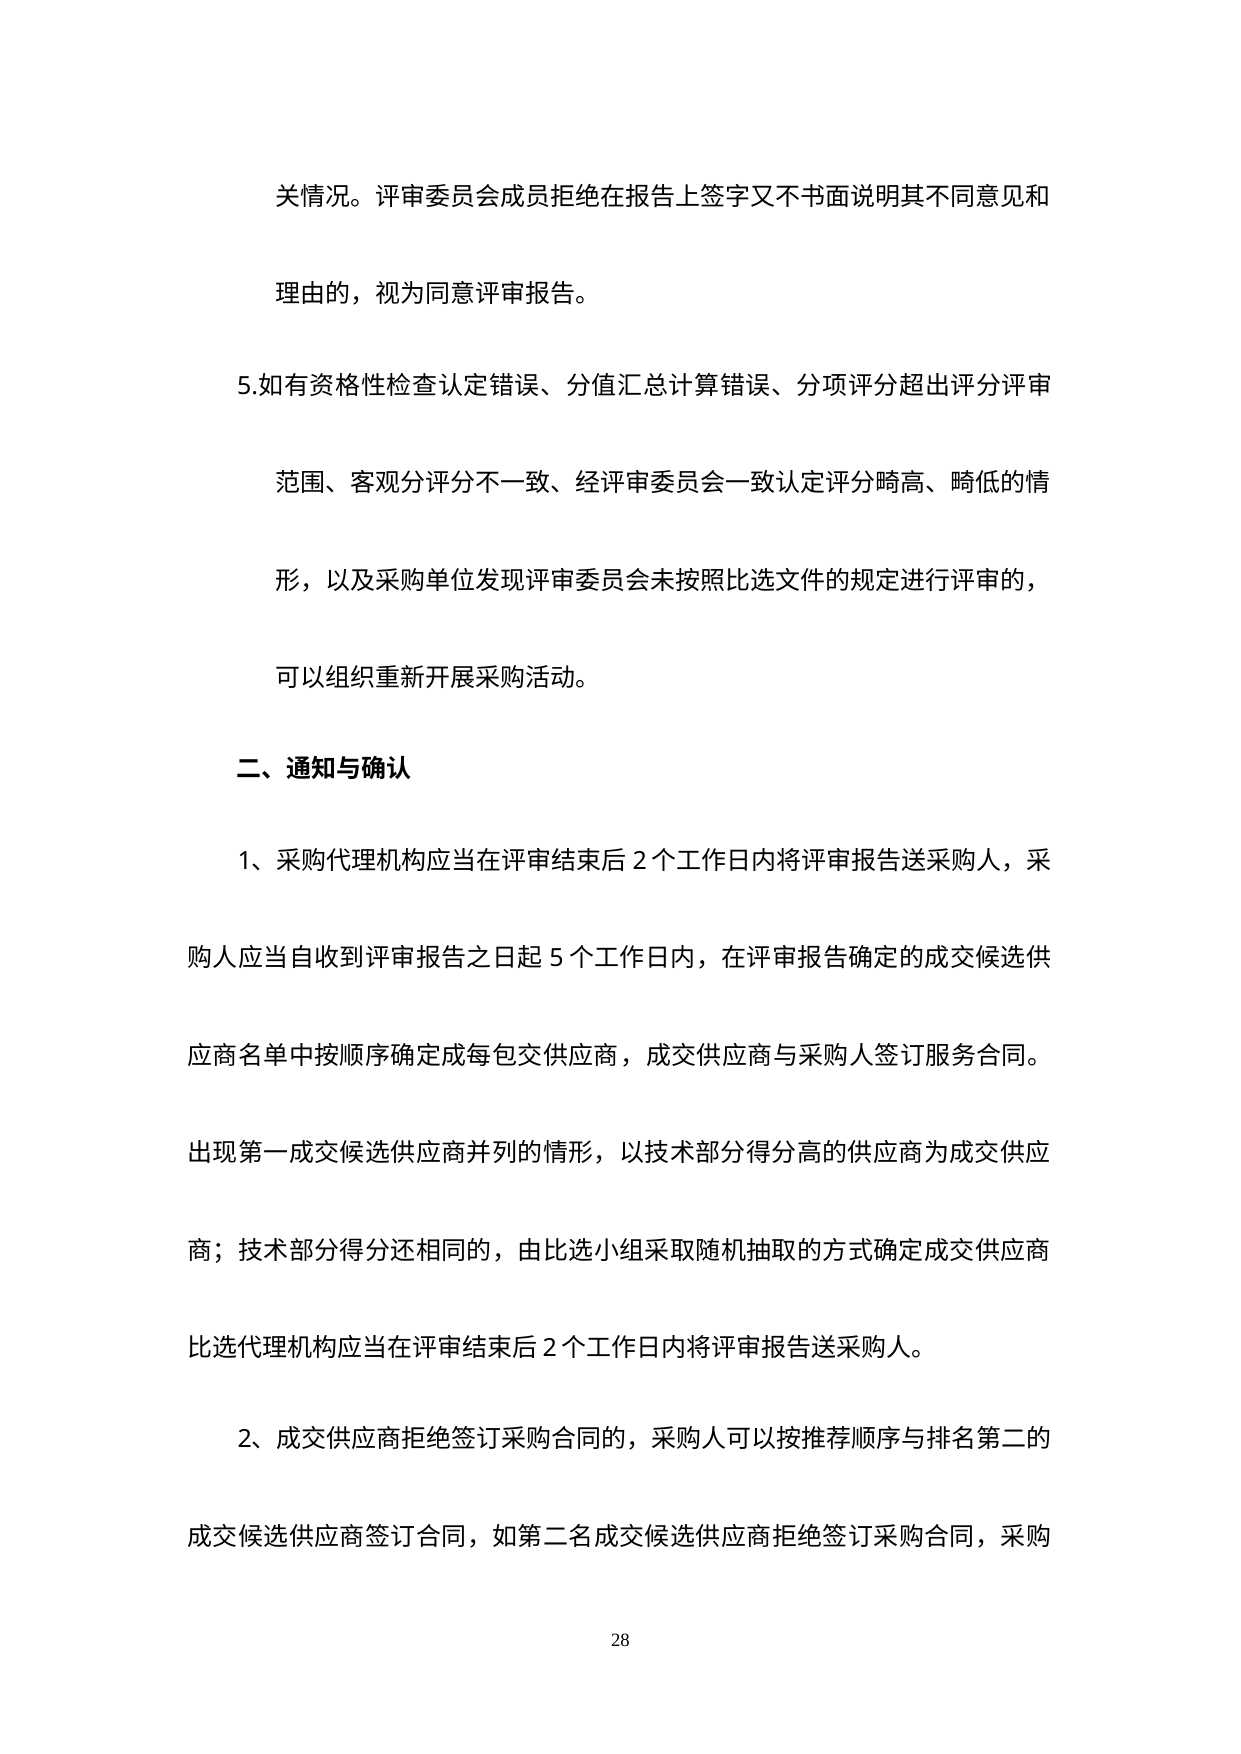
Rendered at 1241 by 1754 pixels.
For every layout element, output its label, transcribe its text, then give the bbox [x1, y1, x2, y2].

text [237, 162, 1053, 324]
text 二、通知与确认 [187, 734, 1053, 799]
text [187, 1404, 1053, 1567]
text 5.如有资格性检查认定错误、分值汇总计算错误、分项评分超出评分评审范围、客观分评分不一致、经评审委员会一致认定评分畸高、畸低的情形，以及采购单位发现评审委员会未按照比选文件的规定进行评审的，可以组织重新开展采购活动。 [237, 351, 1053, 708]
text 1、采购代理机构应当在评审结束后2个工作日内将评审报告送采购人，采购人应当自收到评审报告之日起5个工作日内，在评审报告确定的成交候选供应商名单中按顺序确定成每包交供应商，成交供应商与采购人签订服务合同。出现第一成交候选供应商并列的情形，以技术部分得分高的供应商为成交供应商；技术部分得分还相同的，由比选小组采取随机抽取的方式确定成交供应商。比选代理机构应当在评审结束后2个工作日内将评审报告送采购人。 [187, 826, 1053, 1378]
